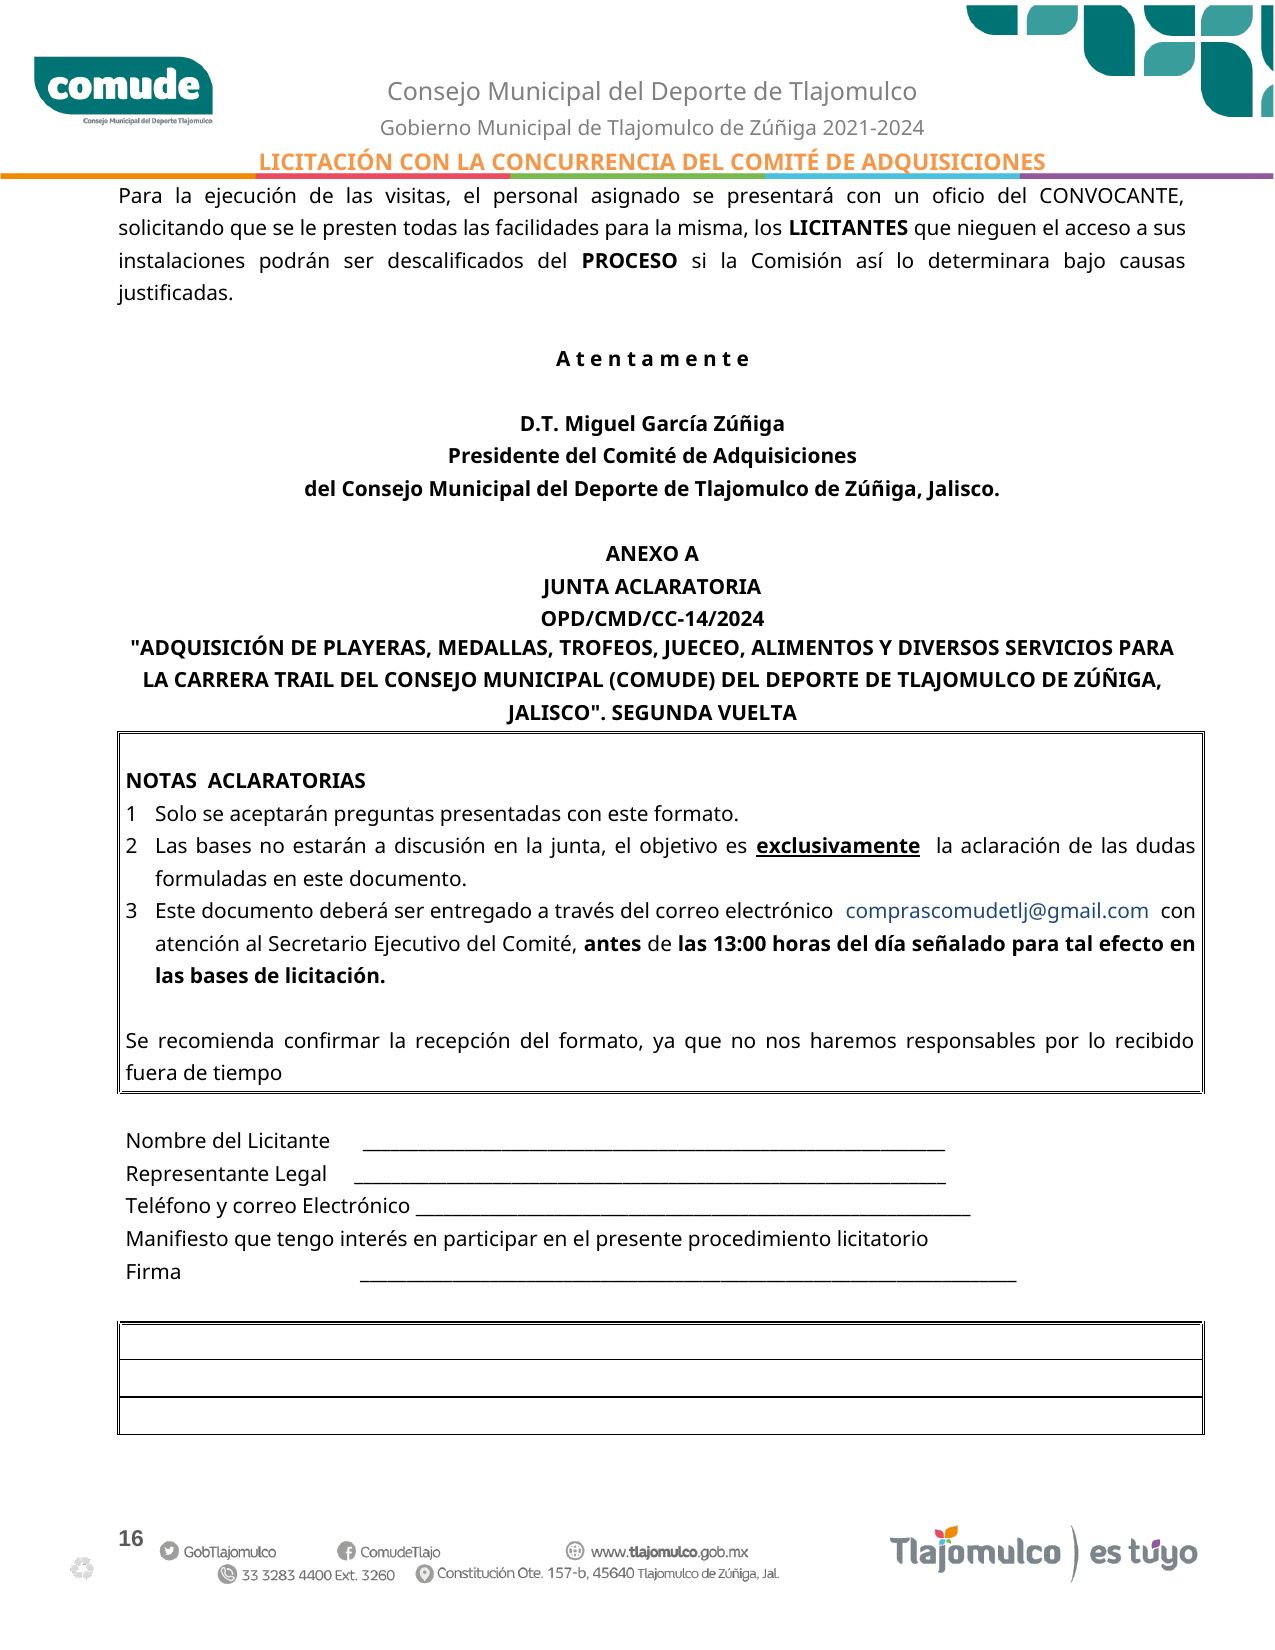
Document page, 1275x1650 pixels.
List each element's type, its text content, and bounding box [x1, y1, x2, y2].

text Presidente del Comité de Adquisiciones [118, 442, 1186, 470]
table_cell Se recomienda confirmar la recepción del formato, ya que no nos haremos responsables por lo recibido fuera de tiempo [120, 1026, 1202, 1091]
text ANEXO A [118, 539, 1186, 568]
table_cell Solo se aceptarán preguntas presentadas con este formato. [148, 799, 1202, 831]
table_cell Nombre del Licitante _______________________________________________________________ Representante Legal ________________________________________________________________ Teléfono y correo Electrónico ____________________________________________________________ Manifiesto que tengo interés en participar en el presente procedimiento licitatorio Firma _______________________________________________________________________ [118, 1091, 1203, 1321]
text "ADQUISICIÓN DE PLAYERAS, MEDALLAS, TROFEOS, JUECEO, ALIMENTOS Y DIVERSOS SERVICIOS PARA LA CARRERA TRAIL DEL CONSEJO MUNICIPAL (COMUDE) DEL DEPORTE DE TLAJOMULCO DE ZÚÑIGA, JALISCO". SEGUNDA VUELTA [118, 633, 1186, 727]
picture [0, 1500, 1266, 1618]
text Para la ejecución de las visitas, el personal asignado se presentará con un oficio del CONVOCANTE, solicitando que se le presten todas las facilidades para la misma, los LICITANTES que nieguen el acceso a sus instalaciones podrán ser descalificados del PROCESO si la Comisión así lo determinara bajo causas justificadas. [118, 181, 1186, 307]
table_cell 1 [120, 799, 148, 831]
table_cell [120, 1398, 1202, 1434]
table_cell [120, 1360, 1202, 1396]
table_cell [118, 1321, 1203, 1359]
text A t e n t a m e n t e [118, 344, 1186, 372]
table_cell 3 [120, 896, 148, 1026]
table_cell 2 [120, 831, 148, 896]
text JUNTA ACLARATORIA [118, 572, 1186, 600]
text del Consejo Municipal del Deporte de Tlajomulco de Zúñiga, Jalisco. [118, 474, 1186, 503]
table_header NOTAS ACLARATORIAS [120, 734, 1202, 799]
picture [0, 5, 1274, 179]
text OPD/CMD/CC-14/2024 [118, 604, 1186, 633]
table_cell Este documento deberá ser entregado a través del correo electrónico comprascomudetlj@gmail.com con atención al Secretario Ejecutivo del Comité, antes de las 13:00 horas del día señalado para tal efecto en las bases de licitación. [148, 896, 1202, 1026]
table_cell Las bases no estarán a discusión en la junta, el objetivo es exclusivamente la aclaración de las dudas formuladas en este documento. [148, 831, 1202, 896]
text D.T. Miguel García Zúñiga [118, 409, 1186, 437]
